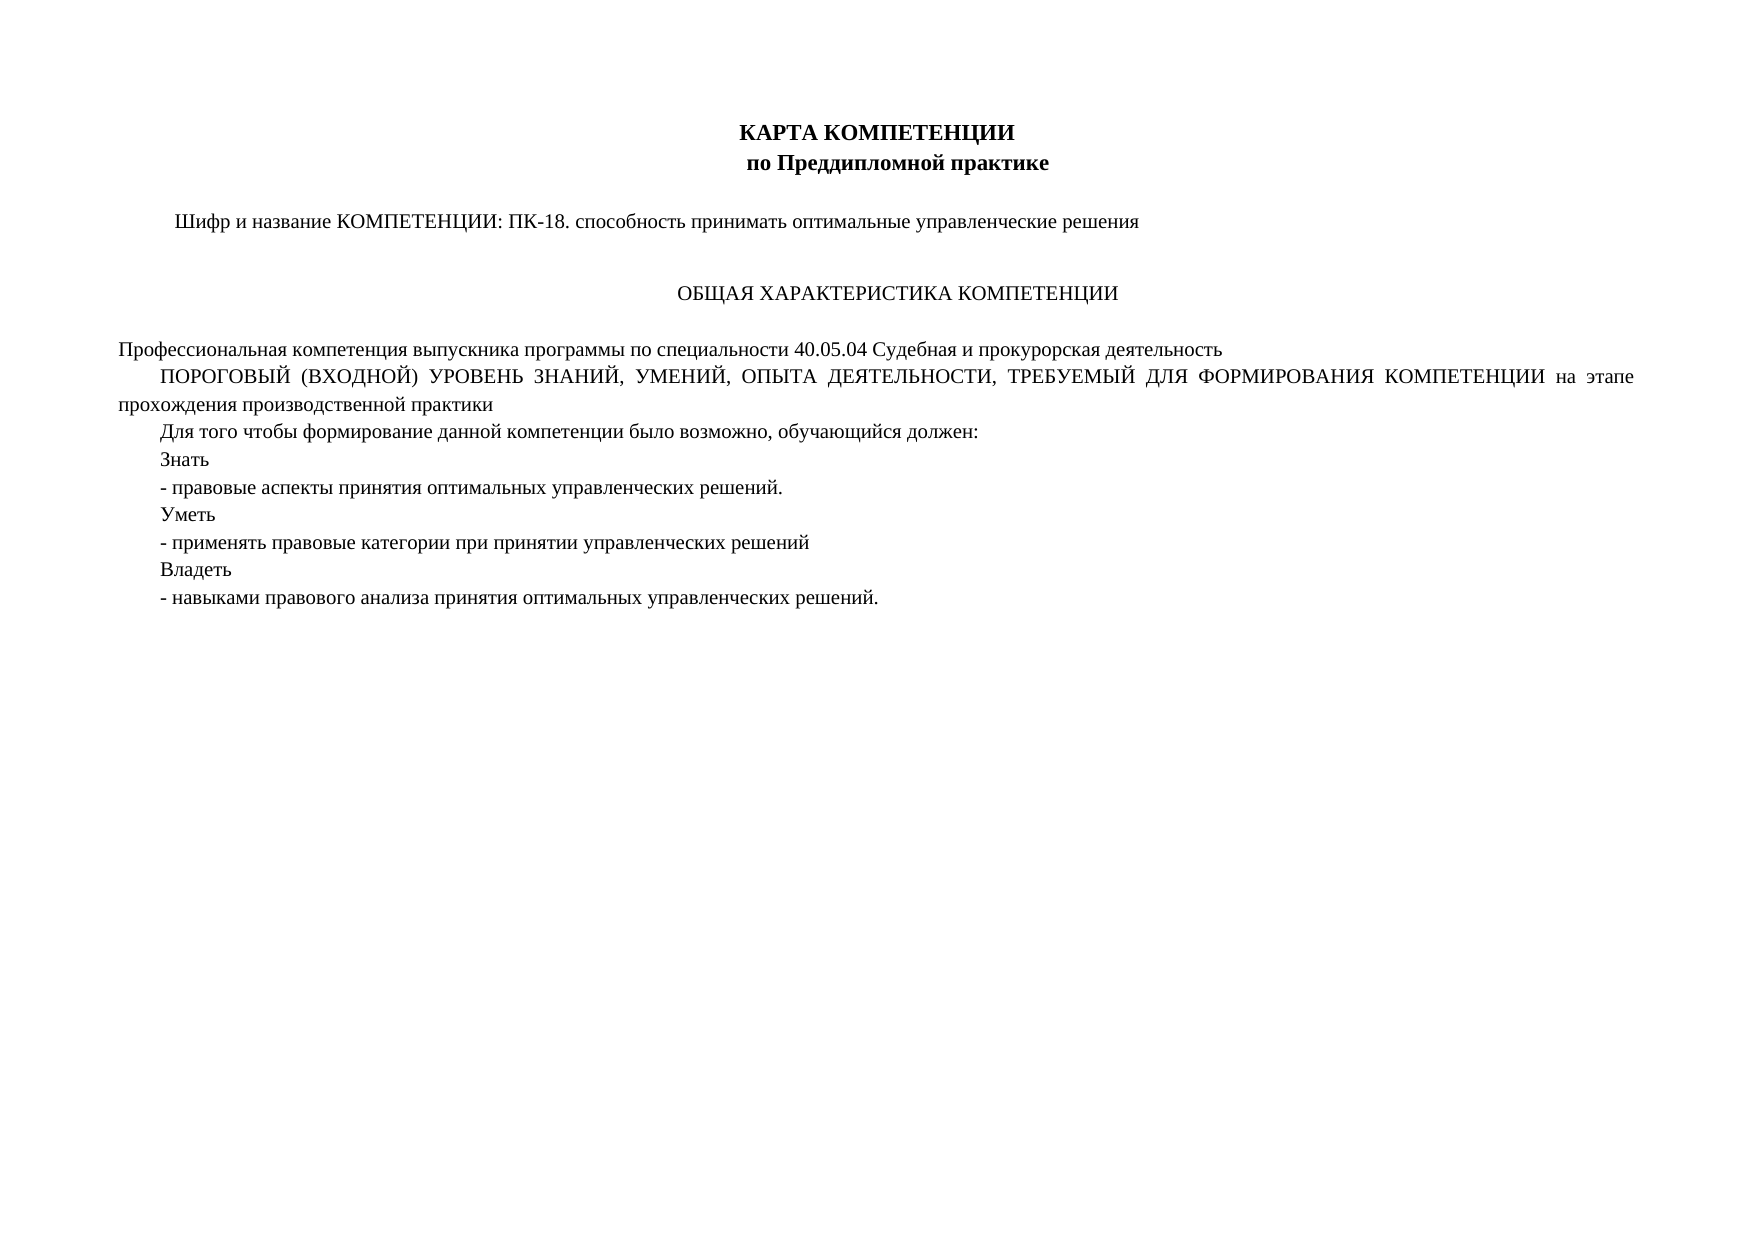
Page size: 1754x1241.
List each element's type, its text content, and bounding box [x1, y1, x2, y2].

text по Преддипломной практике [118, 149, 1636, 175]
text - применять правовые категории при принятии управленческих решений [118, 530, 1636, 554]
text ОБЩАЯ ХАРАКТЕРИСТИКА КОМПЕТЕНЦИИ [118, 281, 1636, 305]
text Для того чтобы формирование данной компетенции было возможно, обучающийся должен: [118, 419, 1636, 443]
text - навыками правового анализа принятия оптимальных управленческих решений. [118, 585, 1636, 609]
text Знать [118, 447, 1636, 471]
text Владеть [118, 557, 1636, 581]
text Шифр и название КОМПЕТЕНЦИИ: ПК-18. способность принимать оптимальные управленческие решения [118, 209, 1636, 233]
text - правовые аспекты принятия оптимальных управленческих решений. [118, 474, 1636, 499]
text ПОРОГОВЫЙ (ВХОДНОЙ) УРОВЕНЬ ЗНАНИЙ, УМЕНИЙ, ОПЫТА ДЕЯТЕЛЬНОСТИ, ТРЕБУЕМЫЙ ДЛЯ ФОРМИРОВАНИЯ КОМПЕТЕНЦИИ на этапе прохождения производственной практики [118, 364, 1636, 416]
text Уметь [118, 502, 1636, 526]
text Профессиональная компетенция выпускника программы по специальности 40.05.04 Судебная и прокурорская деятельность [118, 337, 1636, 361]
text КАРТА КОМПЕТЕНЦИИ [118, 119, 1636, 145]
